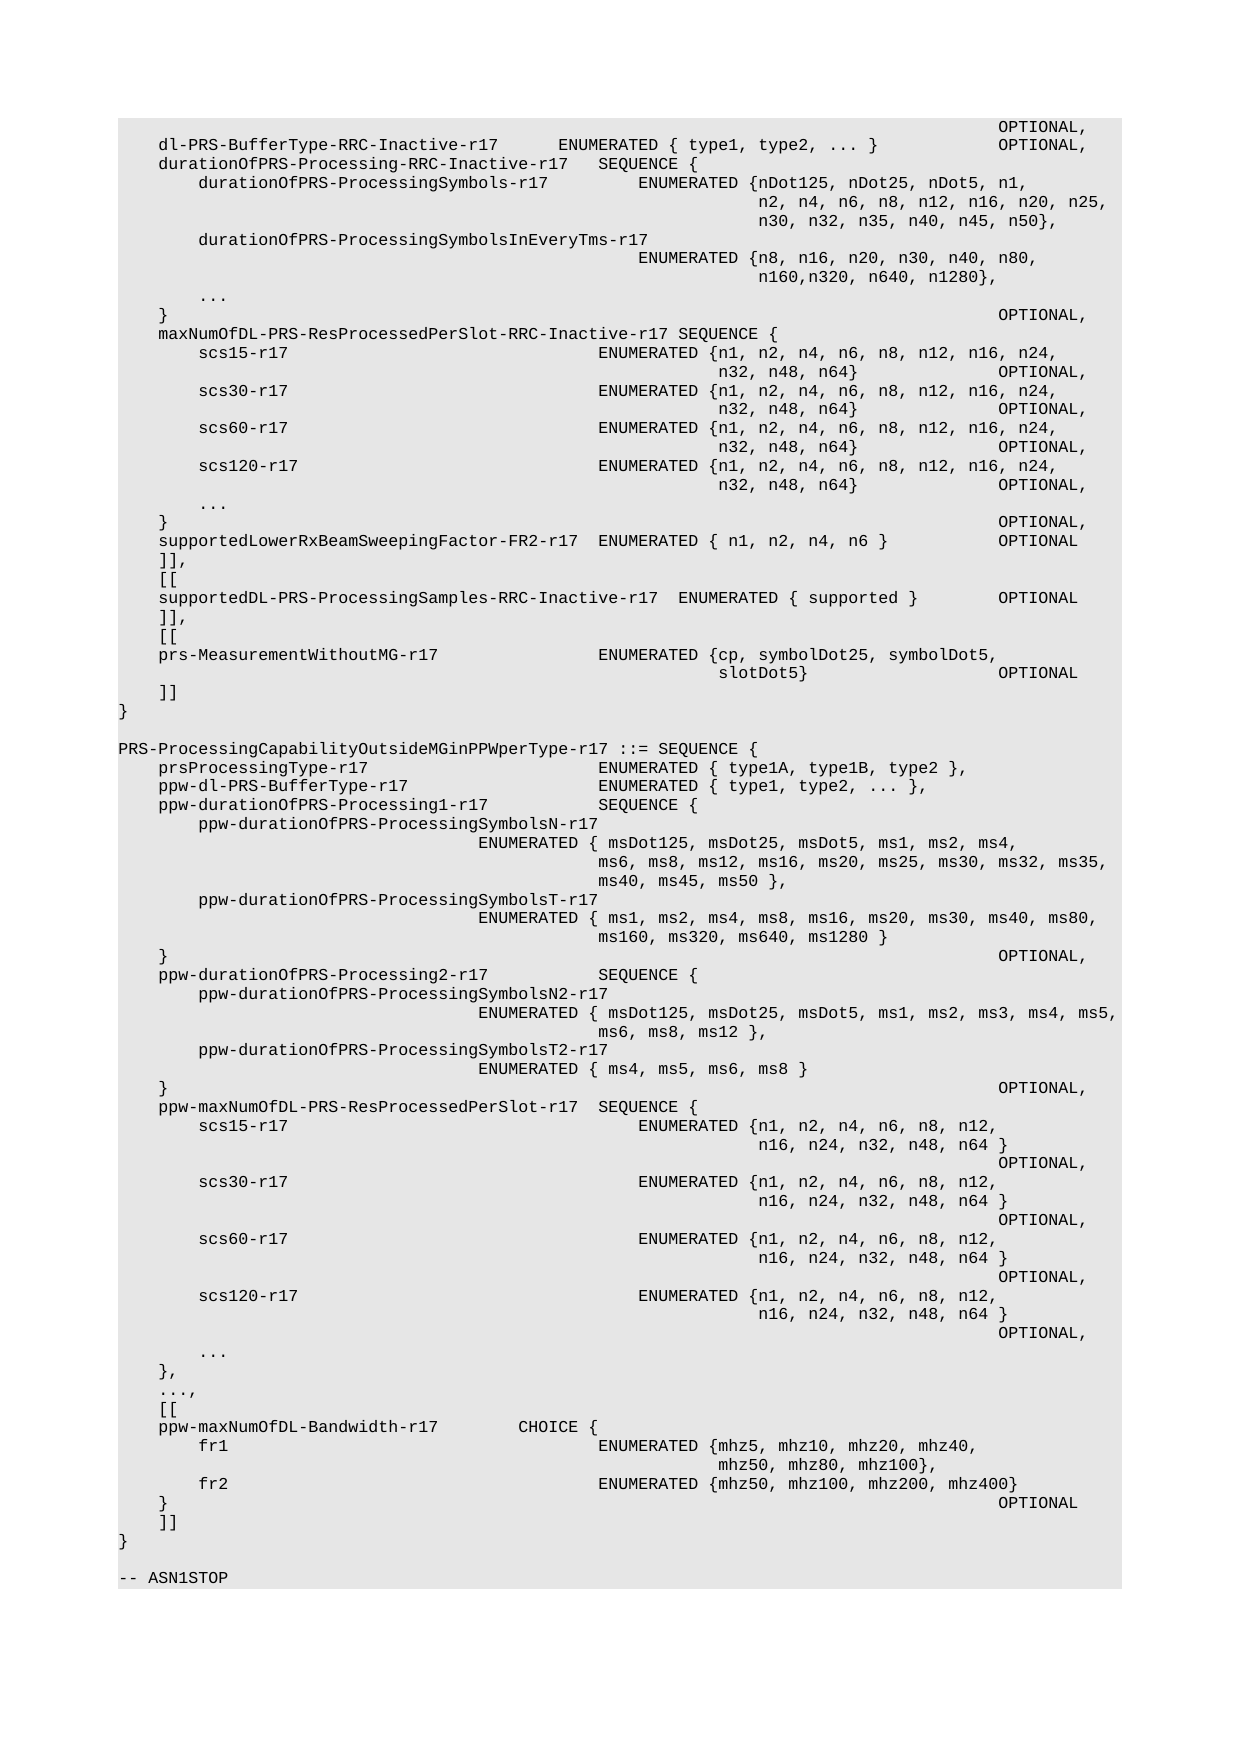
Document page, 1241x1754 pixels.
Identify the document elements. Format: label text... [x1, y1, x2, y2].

text } OPTIONAL, [118, 307, 1122, 326]
text OPTIONAL, [118, 118, 1122, 137]
text dl-PRS-BufferType-RRC-Inactive-r17 ENUMERATED { type1, type2, ... } OPTIONAL, [118, 137, 1122, 156]
text scs60-r17 ENUMERATED {n1, n2, n4, n6, n8, n12, n16, n24, [118, 420, 1122, 439]
text ... [118, 1344, 1122, 1362]
text ENUMERATED {n8, n16, n20, n30, n40, n80, [118, 250, 1122, 269]
text ppw-dl-PRS-BufferType-r17 ENUMERATED { type1, type2, ... }, [118, 778, 1122, 797]
text PRS-ProcessingCapabilityOutsideMGinPPWperType-r17 ::= SEQUENCE { [118, 740, 1122, 759]
text supportedLowerRxBeamSweepingFactor-FR2-r17 ENUMERATED { n1, n2, n4, n6 } OPTIONAL [118, 533, 1122, 552]
text } OPTIONAL, [118, 1080, 1122, 1098]
text ppw-durationOfPRS-Processing1-r17 SEQUENCE { [118, 797, 1122, 816]
text scs15-r17 ENUMERATED {n1, n2, n4, n6, n8, n12, n16, n24, [118, 344, 1122, 363]
text scs120-r17 ENUMERATED {n1, n2, n4, n6, n8, n12, n16, n24, [118, 457, 1122, 476]
text ... [118, 288, 1122, 307]
text slotDot5} OPTIONAL [118, 665, 1122, 684]
text fr2 ENUMERATED {mhz50, mhz100, mhz200, mhz400} [118, 1476, 1122, 1494]
text mhz50, mhz80, mhz100}, [118, 1457, 1122, 1476]
text ppw-durationOfPRS-ProcessingSymbolsT2-r17 [118, 1042, 1122, 1061]
text [[ [118, 571, 1122, 589]
text [[ [118, 627, 1122, 646]
text }, [118, 1362, 1122, 1381]
text maxNumOfDL-PRS-ResProcessedPerSlot-RRC-Inactive-r17 SEQUENCE { [118, 326, 1122, 344]
text -- ASN1STOP [118, 1570, 1122, 1589]
text ms6, ms8, ms12, ms16, ms20, ms25, ms30, ms32, ms35, [118, 853, 1122, 872]
text [[ [118, 1400, 1122, 1419]
text ms40, ms45, ms50 }, [118, 872, 1122, 891]
text n32, n48, n64} OPTIONAL, [118, 401, 1122, 420]
text ENUMERATED { msDot125, msDot25, msDot5, ms1, ms2, ms4, [118, 834, 1122, 853]
text ..., [118, 1381, 1122, 1400]
text scs120-r17 ENUMERATED {n1, n2, n4, n6, n8, n12, [118, 1287, 1122, 1306]
text ENUMERATED { ms1, ms2, ms4, ms8, ms16, ms20, ms30, ms40, ms80, [118, 910, 1122, 929]
text n2, n4, n6, n8, n12, n16, n20, n25, [118, 193, 1122, 212]
text OPTIONAL, [118, 1268, 1122, 1287]
text OPTIONAL, [118, 1325, 1122, 1344]
text n32, n48, n64} OPTIONAL, [118, 476, 1122, 495]
text ppw-durationOfPRS-Processing2-r17 SEQUENCE { [118, 967, 1122, 985]
text } OPTIONAL, [118, 948, 1122, 967]
text prsProcessingType-r17 ENUMERATED { type1A, type1B, type2 }, [118, 759, 1122, 778]
text ENUMERATED { ms4, ms5, ms6, ms8 } [118, 1061, 1122, 1080]
text ]], [118, 608, 1122, 627]
text scs15-r17 ENUMERATED {n1, n2, n4, n6, n8, n12, [118, 1117, 1122, 1136]
text prs-MeasurementWithoutMG-r17 ENUMERATED {cp, symbolDot25, symbolDot5, [118, 646, 1122, 665]
text OPTIONAL, [118, 1212, 1122, 1231]
text } [118, 1532, 1122, 1551]
text } [118, 703, 1122, 721]
text durationOfPRS-ProcessingSymbolsInEveryTms-r17 [118, 231, 1122, 250]
text n32, n48, n64} OPTIONAL, [118, 363, 1122, 382]
text ]], [118, 552, 1122, 571]
text ms6, ms8, ms12 }, [118, 1023, 1122, 1042]
text ppw-maxNumOfDL-Bandwidth-r17 CHOICE { [118, 1419, 1122, 1438]
text durationOfPRS-Processing-RRC-Inactive-r17 SEQUENCE { [118, 156, 1122, 175]
text ppw-durationOfPRS-ProcessingSymbolsN2-r17 [118, 985, 1122, 1004]
text n16, n24, n32, n48, n64 } [118, 1306, 1122, 1325]
text fr1 ENUMERATED {mhz5, mhz10, mhz20, mhz40, [118, 1438, 1122, 1457]
text ppw-maxNumOfDL-PRS-ResProcessedPerSlot-r17 SEQUENCE { [118, 1098, 1122, 1117]
text n16, n24, n32, n48, n64 } [118, 1193, 1122, 1212]
text ppw-durationOfPRS-ProcessingSymbolsT-r17 [118, 891, 1122, 910]
text n32, n48, n64} OPTIONAL, [118, 439, 1122, 457]
text n16, n24, n32, n48, n64 } [118, 1249, 1122, 1268]
text scs30-r17 ENUMERATED {n1, n2, n4, n6, n8, n12, [118, 1174, 1122, 1193]
text n16, n24, n32, n48, n64 } [118, 1136, 1122, 1155]
text supportedDL-PRS-ProcessingSamples-RRC-Inactive-r17 ENUMERATED { supported } OPTIONAL [118, 589, 1122, 608]
text ]] [118, 684, 1122, 703]
text scs60-r17 ENUMERATED {n1, n2, n4, n6, n8, n12, [118, 1231, 1122, 1249]
text } OPTIONAL [118, 1494, 1122, 1513]
text n160,n320, n640, n1280}, [118, 269, 1122, 288]
text ]] [118, 1513, 1122, 1532]
text ms160, ms320, ms640, ms1280 } [118, 929, 1122, 948]
text scs30-r17 ENUMERATED {n1, n2, n4, n6, n8, n12, n16, n24, [118, 382, 1122, 401]
text durationOfPRS-ProcessingSymbols-r17 ENUMERATED {nDot125, nDot25, nDot5, n1, [118, 175, 1122, 193]
text OPTIONAL, [118, 1155, 1122, 1174]
text n30, n32, n35, n40, n45, n50}, [118, 212, 1122, 231]
text ... [118, 495, 1122, 514]
text ppw-durationOfPRS-ProcessingSymbolsN-r17 [118, 816, 1122, 834]
text } OPTIONAL, [118, 514, 1122, 533]
text ENUMERATED { msDot125, msDot25, msDot5, ms1, ms2, ms3, ms4, ms5, [118, 1004, 1122, 1023]
